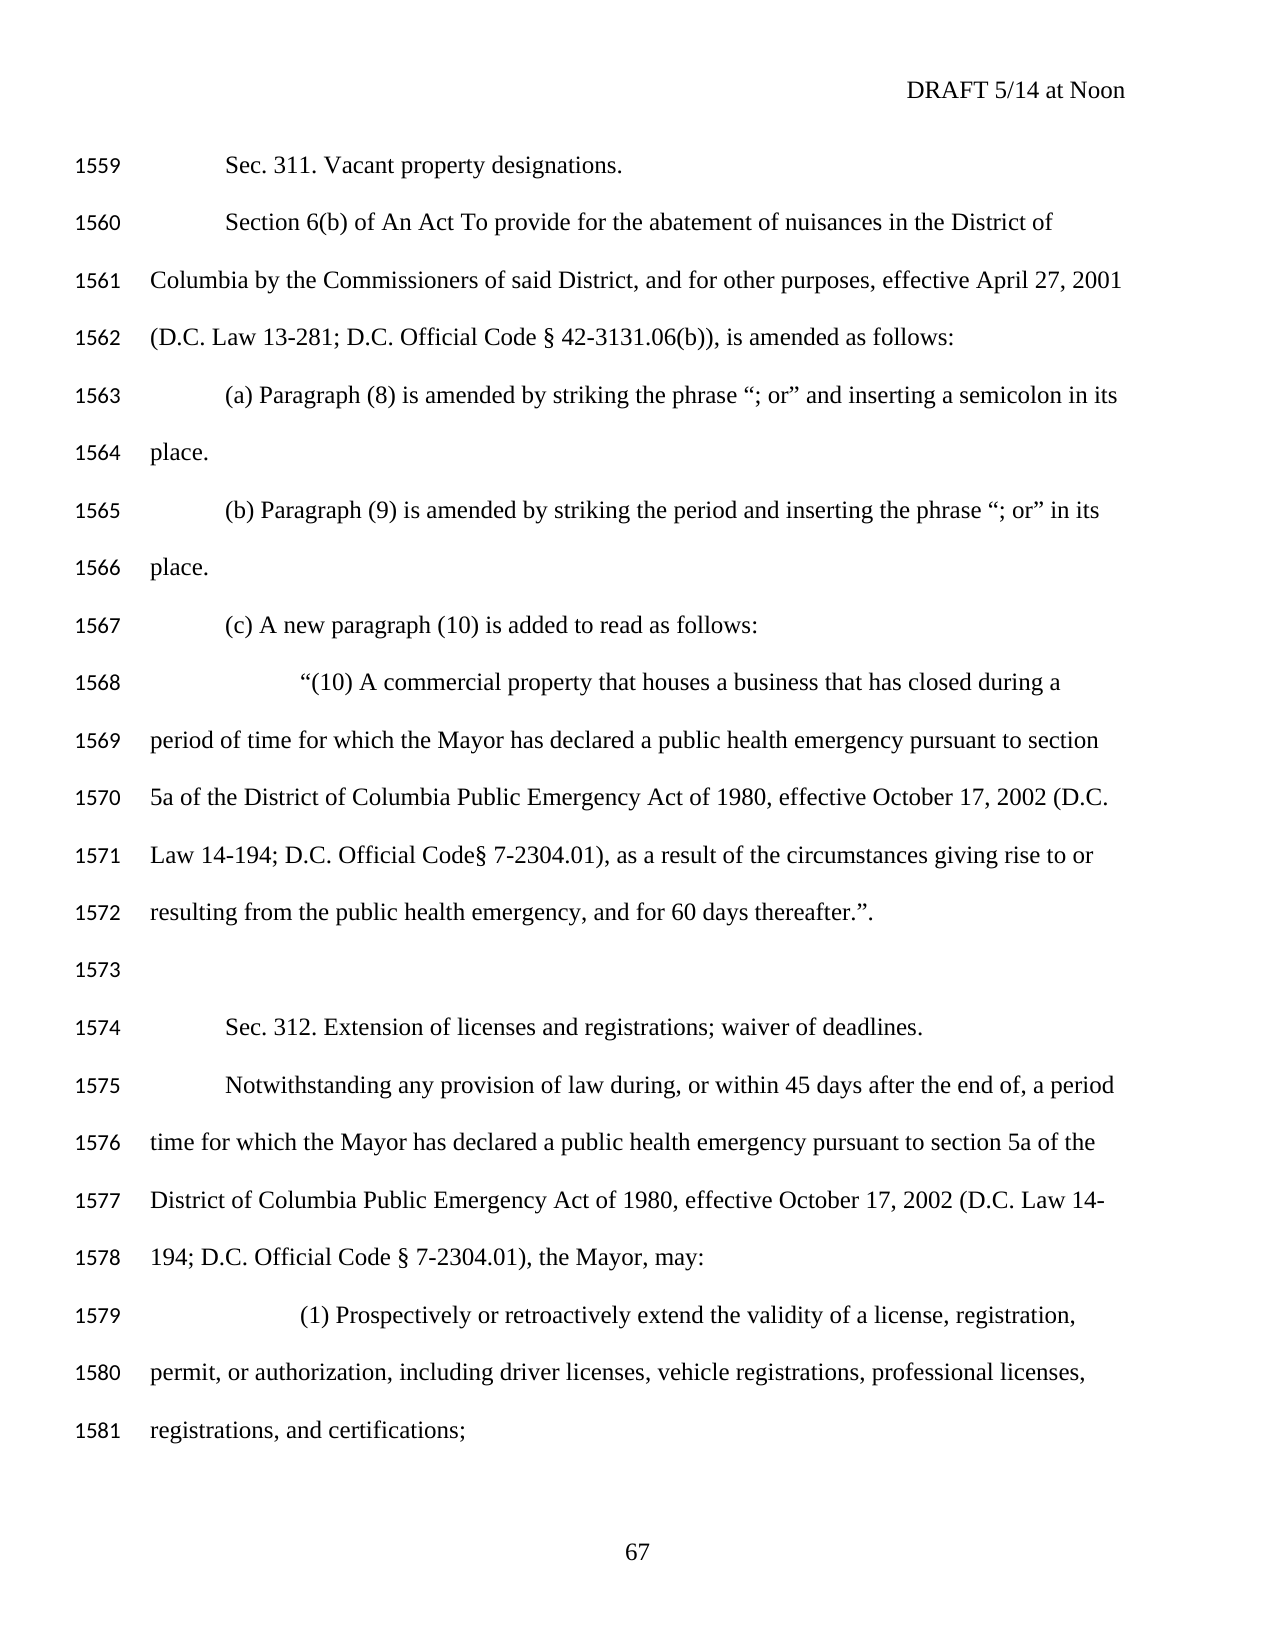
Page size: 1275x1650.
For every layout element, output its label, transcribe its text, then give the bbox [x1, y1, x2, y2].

text (c) A new paragraph (10) is added to read as follows: [150, 610, 1125, 639]
text Section 6(b) of An Act To provide for the abatement of nuisances in the District of Columbia by the Commissioners of said District, and for other purposes, effective April 27, 2001 (D.C. Law 13-281; D.C. Official Code § 42-3131.06(b)), is amended as follows: [150, 207, 1125, 351]
text (1) Prospectively or retroactively extend the validity of a license, registration, permit, or authorization, including driver licenses, vehicle registrations, professional licenses, registrations, and certifications; [150, 1300, 1125, 1444]
subtitle Sec. 311. Vacant property designations. [150, 150, 1125, 179]
text (b) Paragraph (9) is amended by striking the period and inserting the phrase “; or” in its place. [150, 495, 1125, 581]
text (a) Paragraph (8) is amended by striking the phrase “; or” and inserting a semicolon in its place. [150, 380, 1125, 466]
text “(10) A commercial property that houses a business that has closed during a period of time for which the Mayor has declared a public health emergency pursuant to section 5a of the District of Columbia Public Emergency Act of 1980, effective October 17, 2002 (D.C. Law 14-194; D.C. Official Code§ 7-2304.01), as a result of the circumstances giving rise to or resulting from the public health emergency, and for 60 days thereafter.”. [150, 667, 1125, 926]
subtitle Sec. 312. Extension of licenses and registrations; waiver of deadlines. [150, 1012, 1125, 1041]
text Notwithstanding any provision of law during, or within 45 days after the end of, a period time for which the Mayor has declared a public health emergency pursuant to section 5a of the District of Columbia Public Emergency Act of 1980, effective October 17, 2002 (D.C. Law 14-194; D.C. Official Code § 7-2304.01), the Mayor, may: [150, 1070, 1125, 1271]
